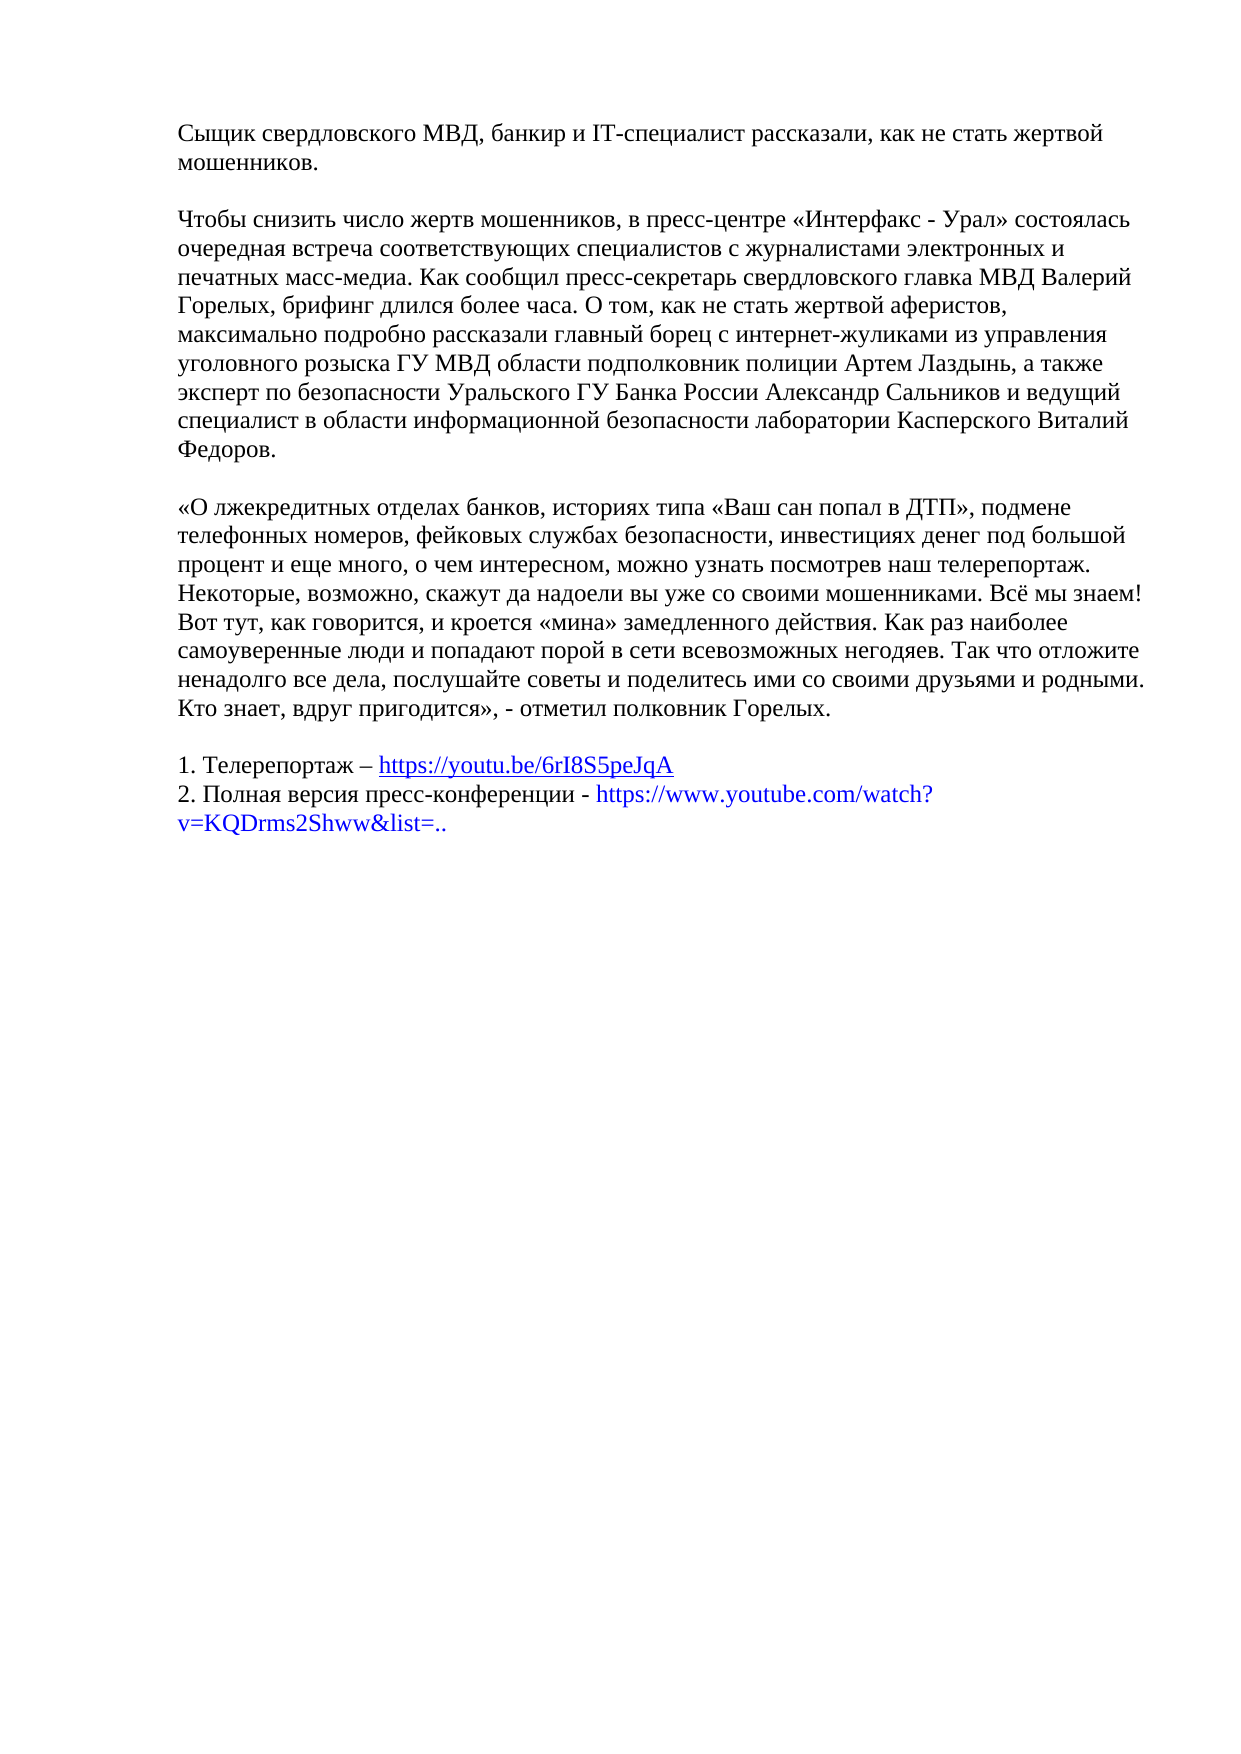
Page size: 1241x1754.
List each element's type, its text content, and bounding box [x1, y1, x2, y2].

text Сыщик свердловского МВД, банкир и IT-специалист рассказали, как не стать жертвой мошенников. Чтобы снизить число жертв мошенников, в пресс-центре «Интерфакс - Урал» состоялась очередная встреча соответствующих специалистов с журналистами электронных и печатных масс-медиа. Как сообщил пресс-секретарь свердловского главка МВД Валерий Горелых, брифинг длился более часа. О том, как не стать жертвой аферистов, максимально подробно рассказали главный борец с интернет-жуликами из управления уголовного розыска ГУ МВД области подполковник полиции Артем Лаздынь, а также эксперт по безопасности Уральского ГУ Банка России Александр Сальников и ведущий специалист в области информационной безопасности лаборатории Касперского Виталий Федоров. «О лжекредитных отделах банков, историях типа «Ваш сан попал в ДТП», подмене телефонных номеров, фейковых службах безопасности, инвестициях денег под большой процент и еще много, о чем интересном, можно узнать посмотрев наш телерепортаж. Некоторые, возможно, скажут да надоели вы уже со своими мошенниками. Всё мы знаем! Вот тут, как говорится, и кроется «мина» замедленного действия. Как раз наиболее самоуверенные люди и попадают порой в сети всевозможных негодяев. Так что отложите ненадолго все дела, послушайте советы и поделитесь ими со своими друзьями и родными. Кто знает, вдруг пригодится», - отметил полковник Горелых. 1. Телерепортаж – https://youtu.be/6rI8S5peJqA 2. Полная версия пресс-конференции - https://www.youtube.com/watch?v=KQDrms2Shww&list=.. [177, 118, 1152, 837]
